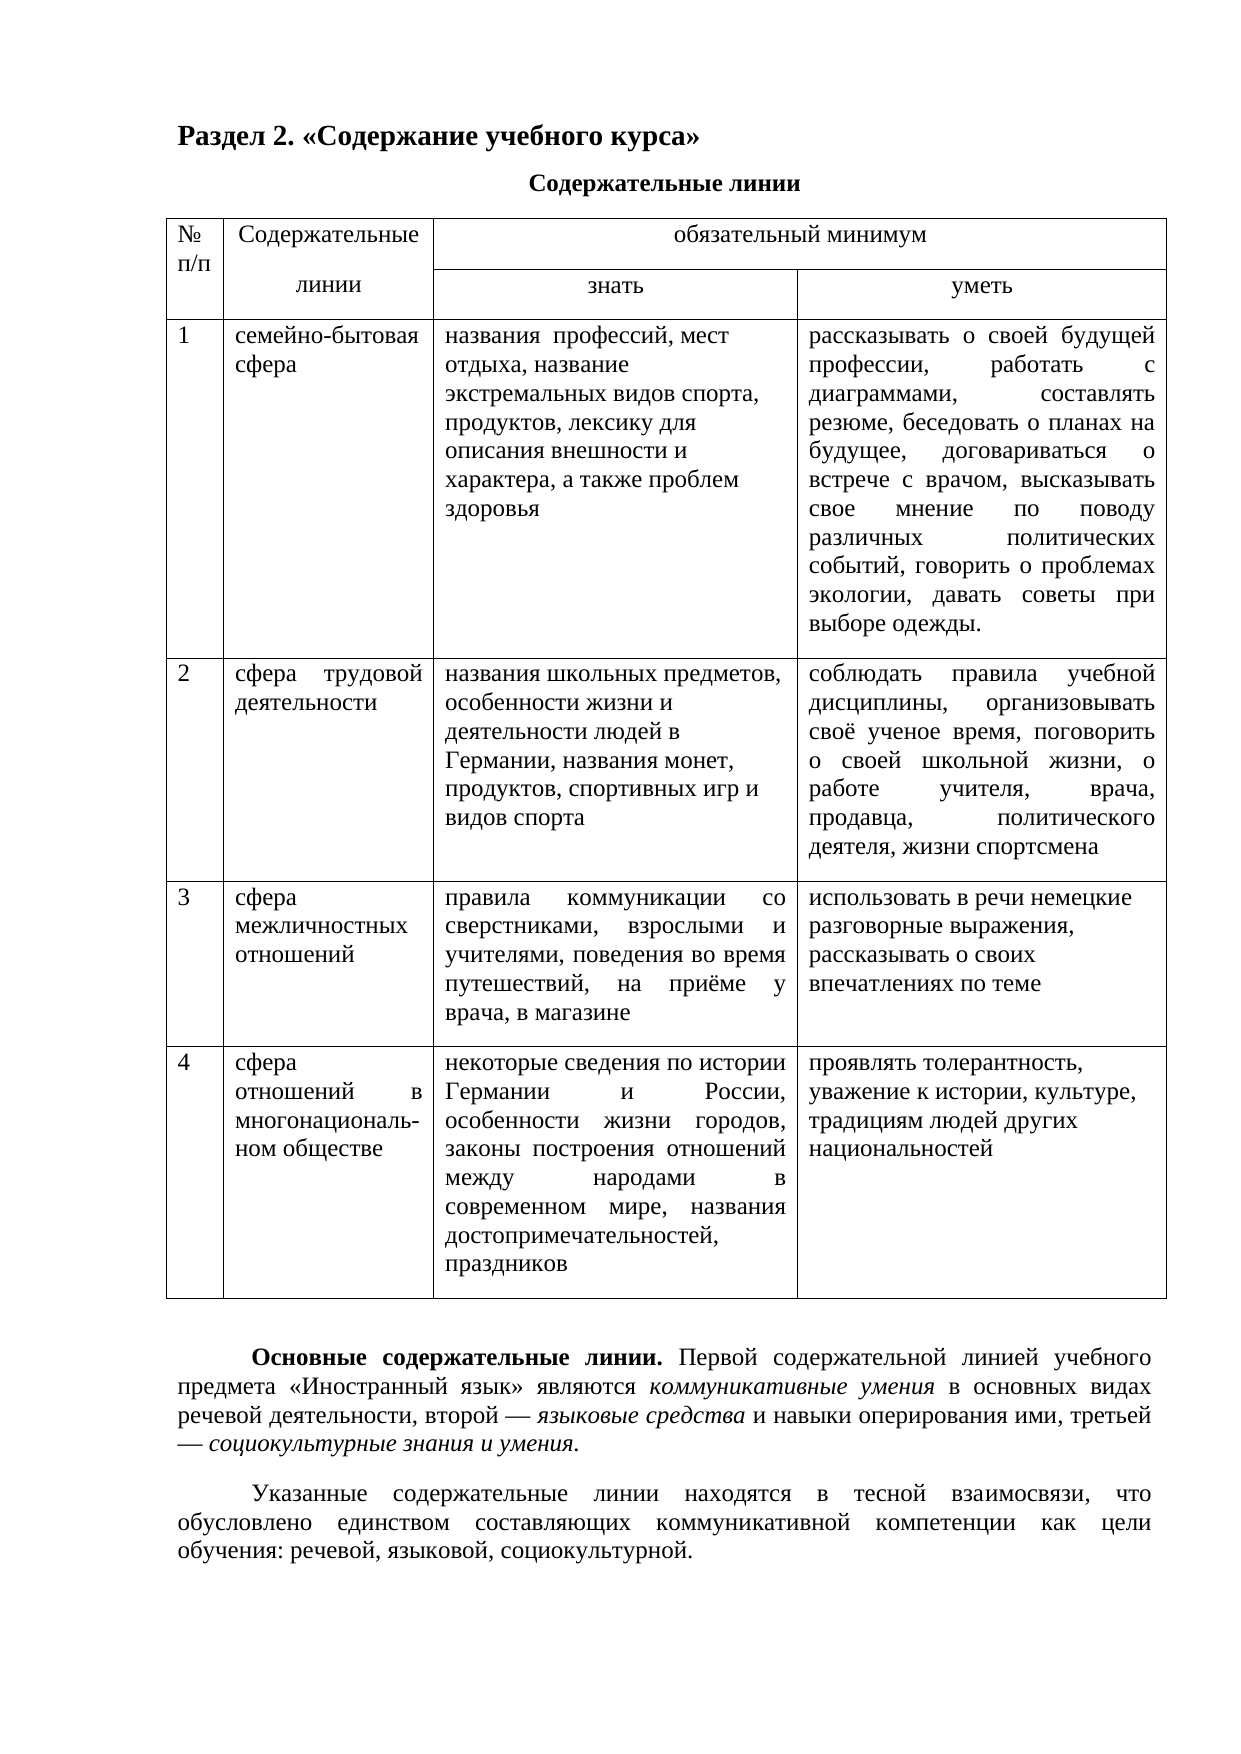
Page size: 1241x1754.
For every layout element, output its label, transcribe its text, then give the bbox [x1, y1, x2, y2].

text Основные содержательные линии. Первой содержательной линией учебного предмета «Иностранный язык» являются коммуникативные умения в основных видах речевой деятельности, второй — языковые средства и навыки оперирования ими, третьей — социокультурные знания и умения. [177, 1342, 1152, 1457]
table_cell знать [434, 270, 797, 319]
table_cell сфера межличностных отношений [224, 882, 433, 1046]
table_cell названия школьных предметов, особенности жизни и деятельности людей в Германии, названия монет, продуктов, спортивных игр и видов спорта [434, 659, 797, 881]
table_cell 4 [167, 1047, 223, 1298]
table_cell использовать в речи немецкие разговорные выражения, рассказывать о своих впечатлениях по теме [798, 882, 1166, 1046]
table_header обязательный минимум [434, 219, 1166, 269]
table_cell соблюдать правила учебной дисциплины, организовывать своё ученое время, поговорить о своей школьной жизни, о работе учителя, врача, продавца, политического деятеля, жизни спортсмена [798, 659, 1166, 881]
table_header Содержательные линии [224, 219, 433, 319]
text Указанные содержательные линии находятся в тесной взаимосвязи, что обусловлено единством составляющих коммуникативной компетенции как цели обучения: речевой, языковой, социокультурной. [177, 1478, 1152, 1564]
table_cell названия профессий, мест отдыха, название экстремальных видов спорта, продуктов, лексику для описания внешности и характера, а также проблем здоровья [434, 320, 797, 657]
table_cell 2 [167, 659, 223, 881]
table_header № п/п [167, 219, 223, 319]
table_cell сфера трудовой деятельности [224, 659, 433, 881]
text Раздел 2. «Содержание учебного курса» [177, 118, 1152, 152]
table_cell 3 [167, 882, 223, 1046]
table_cell правила коммуникации со сверстниками, взрослыми и учителями, поведения во время путешествий, на приёме у врача, в магазине [434, 882, 797, 1046]
table_cell семейно-бытовая сфера [224, 320, 433, 657]
table_cell уметь [798, 270, 1166, 319]
table_cell сфера отношений в многонациональ-ном обществе [224, 1047, 433, 1298]
text Содержательные линии [177, 168, 1152, 197]
table_cell некоторые сведения по истории Германии и России, особенности жизни городов, законы построения отношений между народами в современном мире, названия достопримечательностей, праздников [434, 1047, 797, 1298]
table_cell рассказывать о своей будущей профессии, работать с диаграммами, составлять резюме, беседовать о планах на будущее, договариваться о встрече с врачом, высказывать свое мнение по поводу различных политических событий, говорить о проблемах экологии, давать советы при выборе одежды. [798, 320, 1166, 657]
table_cell 1 [167, 320, 223, 657]
table_cell проявлять толерантность, уважение к истории, культуре, традициям людей других национальностей [798, 1047, 1166, 1298]
